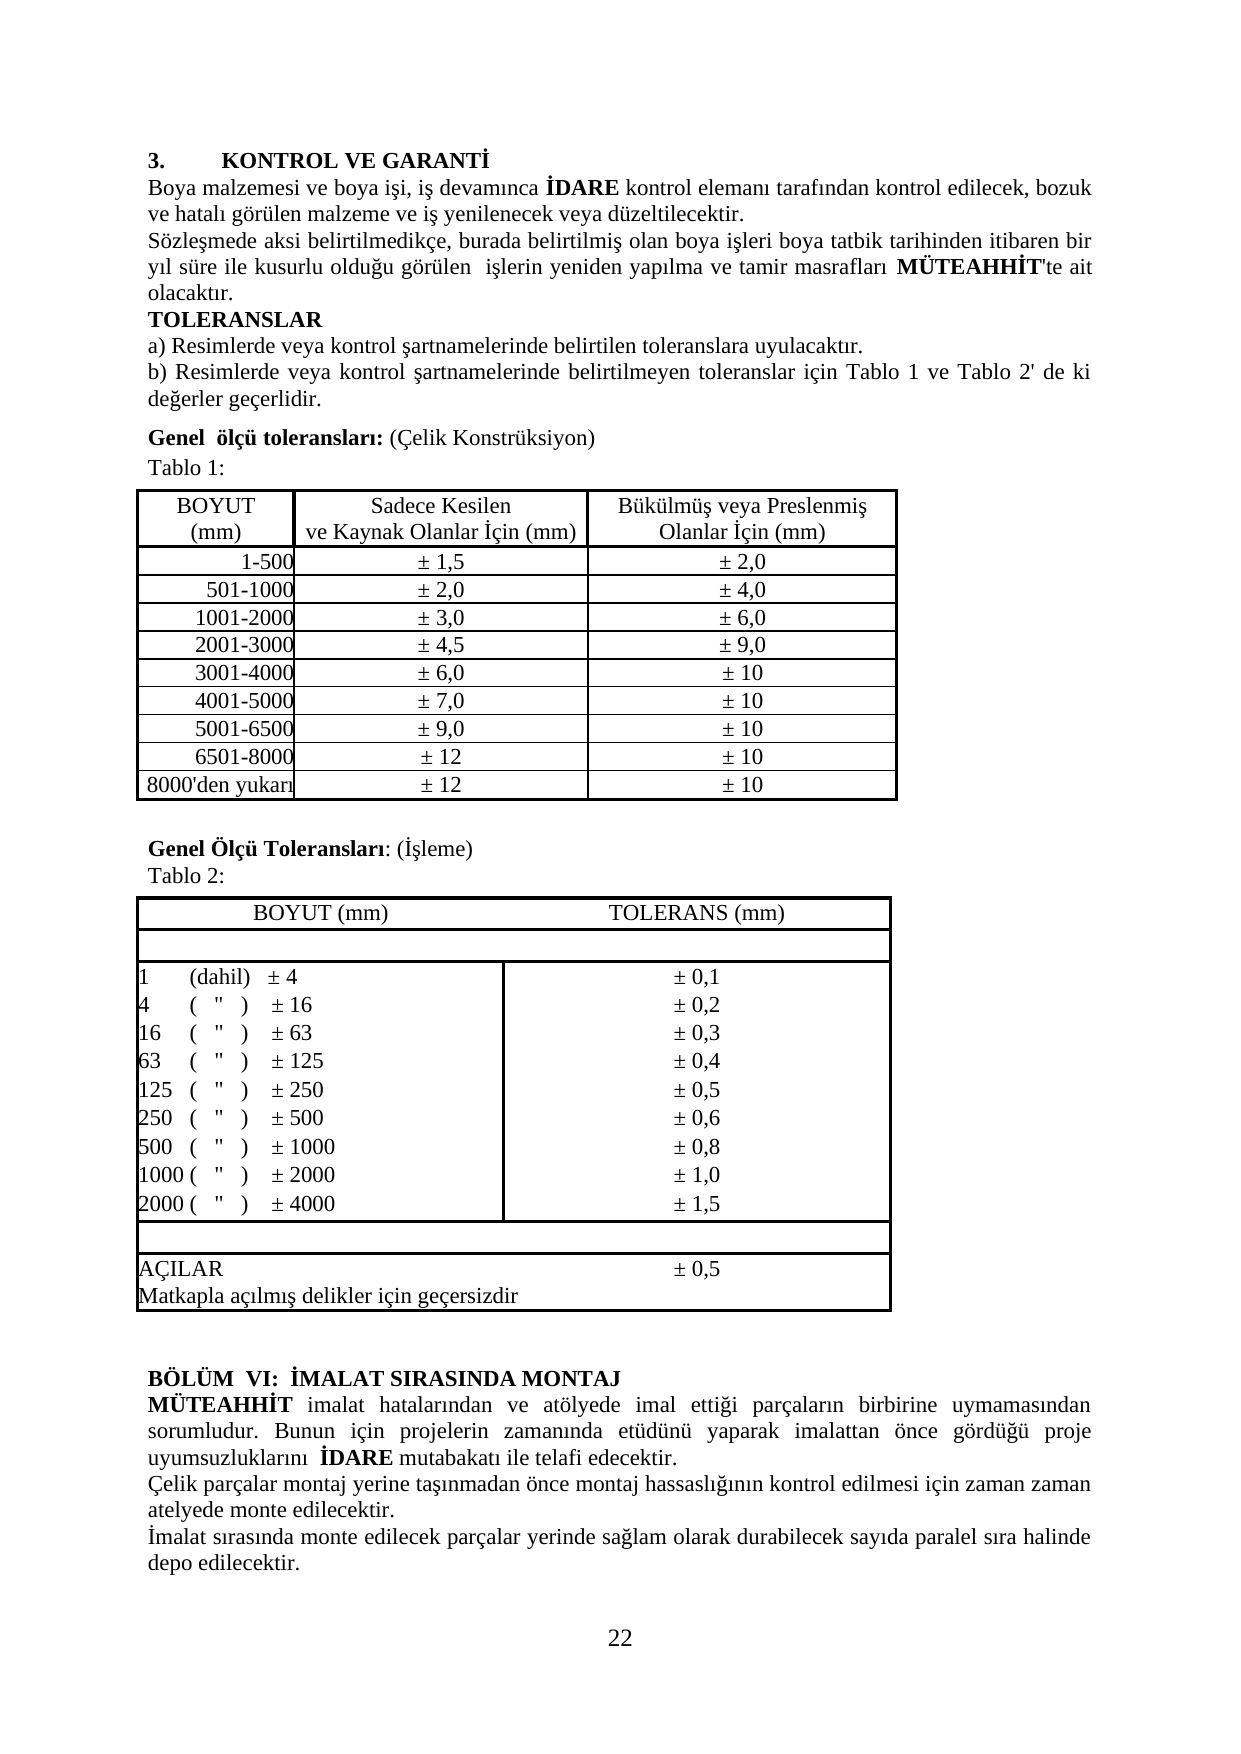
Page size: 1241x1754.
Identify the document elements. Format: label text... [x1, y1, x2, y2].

table_cell 3001-4000 [139, 660, 293, 686]
table_cell 1000 ( " ) ± 2000 [139, 1161, 502, 1190]
table_cell 4 ( " ) ± 16 [139, 991, 502, 1019]
table_cell 16 ( " ) ± 63 [139, 1019, 502, 1048]
text Genel Ölçü Toleransları: (İşleme) [148, 835, 1093, 862]
table_cell ± 0,6 [505, 1105, 889, 1133]
table_cell 501-1000 [139, 576, 293, 602]
text Boya malzemesi ve boya işi, iş devamınca İDARE kontrol elemanı tarafından kontrol edilecek, bozuk ve hatalı görülen malzeme ve iş yenilenecek veya düzeltilecektir. [148, 174, 1093, 227]
table_cell 6501-8000 [139, 743, 293, 769]
table_cell 2001-3000 [139, 632, 293, 658]
table_cell 125 ( " ) ± 250 [139, 1076, 502, 1104]
text BÖLÜM VI: İMALAT SIRASINDA MONTAJ [148, 1365, 1093, 1391]
table_cell ± 1,0 [505, 1161, 889, 1190]
table_cell ± 10 [589, 771, 895, 797]
table_cell ± 4,0 [589, 576, 895, 602]
text Çelik parçalar montaj yerine taşınmadan önce montaj hassaslığının kontrol edilmesi için zaman zaman atelyede monte edilecektir. [148, 1470, 1093, 1523]
text Sözleşmede aksi belirtilmedikçe, burada belirtilmiş olan boya işleri boya tatbik tarihinden itibaren bir yıl süre ile kusurlu olduğu görülen işlerin yeniden yapılma ve tamir masrafları MÜTEAHHİT'te ait olacaktır. [148, 227, 1093, 306]
table_cell ± 0,4 [505, 1048, 889, 1076]
table_cell ± 10 [589, 715, 895, 742]
table_header BOYUT [139, 492, 292, 518]
table_cell 8000'den yukarı [139, 771, 293, 797]
text Tablo 2: [148, 862, 1093, 888]
table_cell ± 9,0 [295, 715, 587, 742]
table_header TOLERANS (mm) [504, 900, 889, 928]
text Tablo 1: [148, 454, 1093, 481]
table_cell ± 0,5 [505, 1076, 889, 1104]
table_cell ± 10 [589, 743, 895, 769]
table_header Bükülmüş veya Preslenmiş [589, 492, 895, 518]
table_cell Matkapla açılmış delikler için geçersizdir [139, 1283, 889, 1309]
table_cell [139, 931, 503, 960]
table_cell [504, 931, 889, 960]
table_cell ± 9,0 [589, 632, 895, 658]
text a) Resimlerde veya kontrol şartnamelerinde belirtilen toleranslara uyulacaktır. [148, 332, 1093, 358]
table_cell ± 10 [589, 660, 895, 686]
table_cell ± 0,3 [505, 1019, 889, 1048]
text MÜTEAHHİT imalat hatalarından ve atölyede imal ettiği parçaların birbirine uymamasından sorumludur. Bunun için projelerin zamanında etüdünü yaparak imalattan önce gördüğü proje uyumsuzluklarını İDARE mutabakatı ile telafi edecektir. [148, 1391, 1093, 1470]
table_cell 250 ( " ) ± 500 [139, 1105, 502, 1133]
table_cell ± 3,0 [295, 604, 587, 630]
table_cell ± 12 [295, 743, 587, 769]
table_cell ± 0,1 [505, 963, 889, 991]
table_header Sadece Kesilen [296, 492, 586, 518]
table_cell ± 1,5 [295, 548, 587, 574]
table_cell Olanlar İçin (mm) [589, 518, 895, 545]
table_cell ± 6,0 [295, 660, 587, 686]
table_cell 500 ( " ) ± 1000 [139, 1133, 502, 1161]
table_cell 1001-2000 [139, 604, 293, 630]
table_cell 1-500 [139, 548, 293, 574]
table_cell 5001-6500 [139, 715, 293, 742]
table_cell [504, 1223, 889, 1252]
table_cell AÇILAR [139, 1255, 503, 1282]
table_cell 2000 ( " ) ± 4000 [139, 1190, 502, 1220]
table_cell [139, 1223, 503, 1252]
table_cell ± 2,0 [295, 576, 587, 602]
table_cell ± 0,8 [505, 1133, 889, 1161]
text 3. KONTROL VE GARANTİ [148, 148, 1093, 174]
text b) Resimlerde veya kontrol şartnamelerinde belirtilmeyen toleranslar için Tablo 1 ve Tablo 2' de ki değerler geçerlidir. [148, 358, 1093, 411]
text TOLERANSLAR [148, 306, 1093, 332]
table_cell ± 0,5 [504, 1255, 889, 1282]
table_cell ± 2,0 [589, 548, 895, 574]
table_cell ± 12 [295, 771, 587, 797]
table_cell ± 6,0 [589, 604, 895, 630]
table_cell 1 (dahil) ± 4 [139, 963, 502, 991]
table_cell ve Kaynak Olanlar İçin (mm) [296, 518, 586, 545]
table_cell ± 7,0 [295, 687, 587, 714]
text Genel ölçü toleransları: (Çelik Konstrüksiyon) [148, 424, 1093, 450]
table_cell ± 10 [589, 687, 895, 714]
table_cell (mm) [139, 518, 292, 545]
table_header BOYUT (mm) [139, 900, 503, 928]
table_cell ± 1,5 [505, 1190, 889, 1220]
table_cell ± 4,5 [295, 632, 587, 658]
table_cell 63 ( " ) ± 125 [139, 1048, 502, 1076]
table_cell 4001-5000 [139, 687, 293, 714]
text İmalat sırasında monte edilecek parçalar yerinde sağlam olarak durabilecek sayıda paralel sıra halinde depo edilecektir. [148, 1523, 1093, 1576]
table_cell ± 0,2 [505, 991, 889, 1019]
